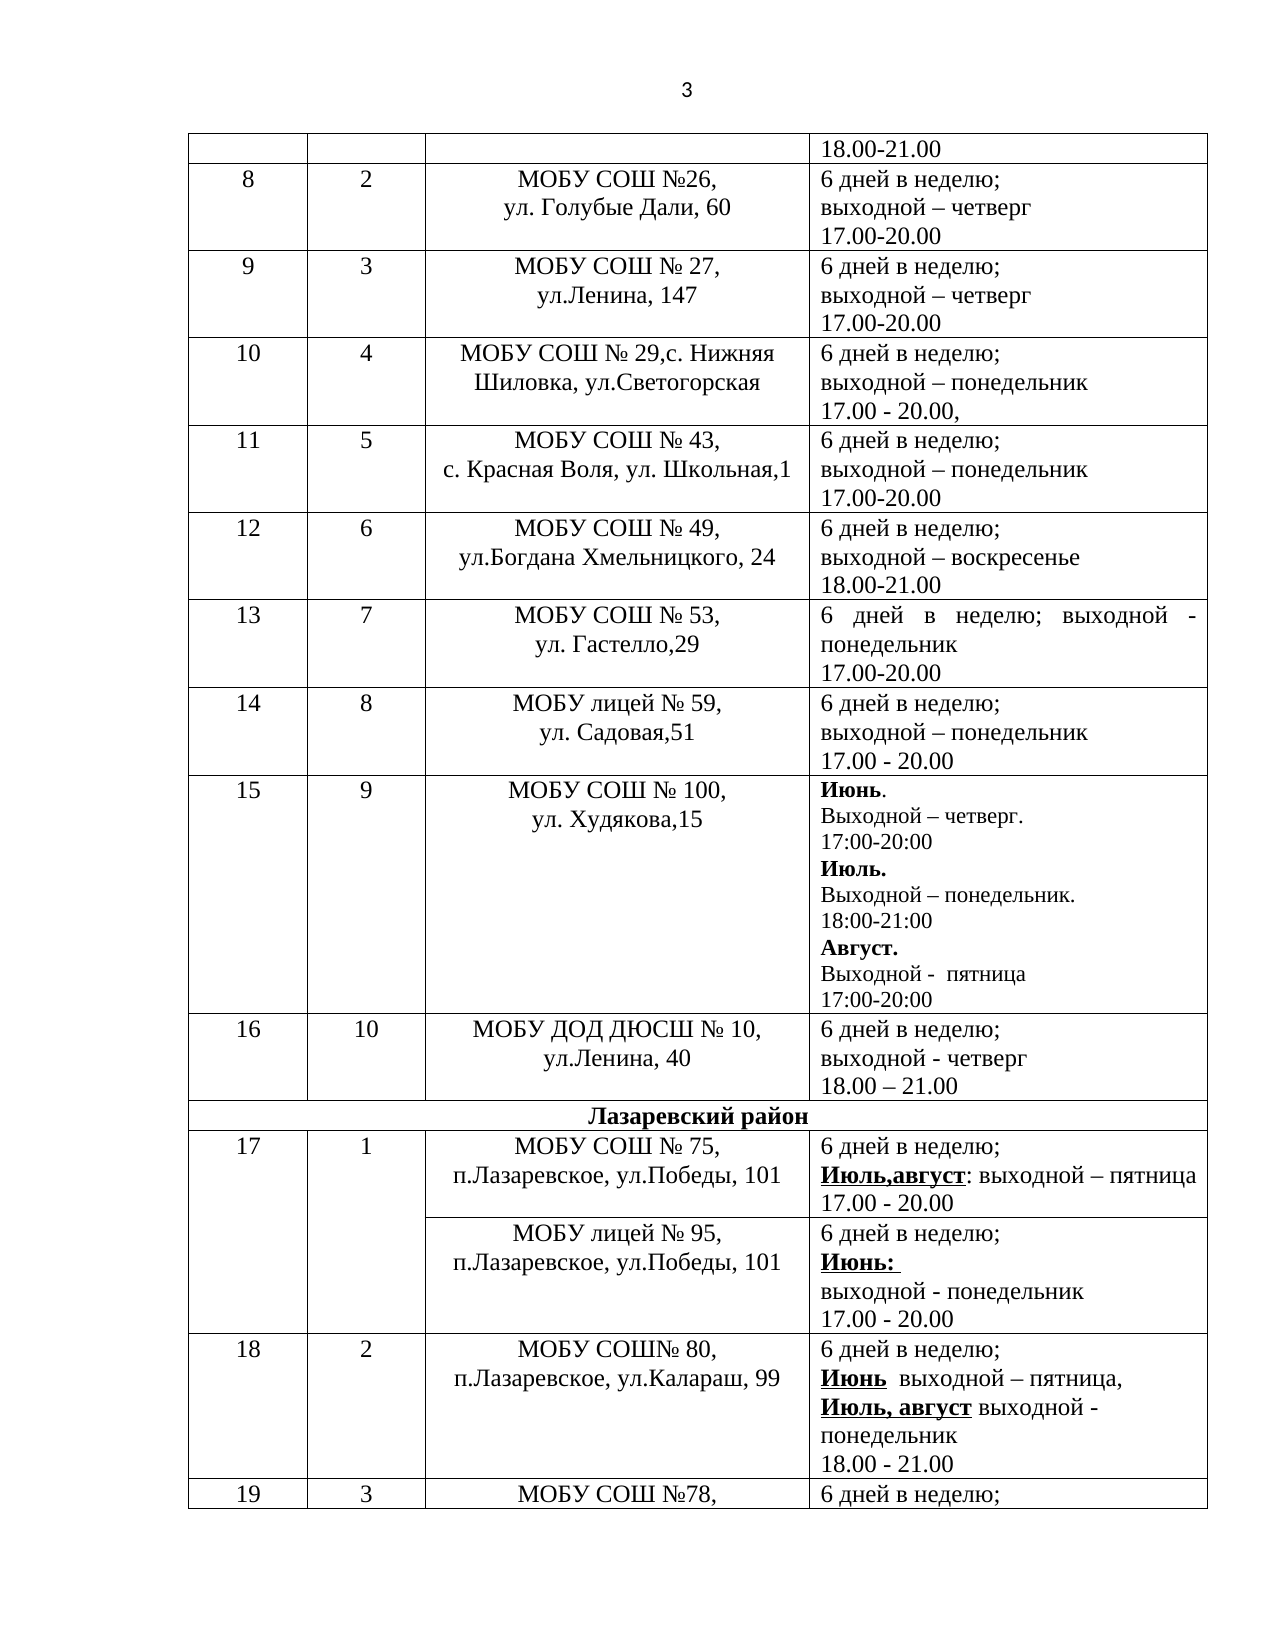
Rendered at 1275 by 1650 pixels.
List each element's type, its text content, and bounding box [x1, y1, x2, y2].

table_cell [426, 1479, 809, 1508]
table_cell 12 [189, 513, 307, 599]
table_cell МОБУ СОШ № 29,с. Нижняя Шиловка, ул.Светогорская [426, 338, 809, 424]
table_cell 17 [189, 1131, 307, 1333]
table_cell 6 дней в неделю; выходной – понедельник 17.00-20.00 [810, 426, 1207, 512]
table_cell 8 [308, 688, 425, 774]
table_cell 3 [308, 1479, 425, 1508]
table_cell МОБУ СОШ№ 80, п.Лазаревское, ул.Калараш, 99 [426, 1334, 809, 1478]
table_cell МОБУ СОШ №26, ул. Голубые Дали, 60 [426, 164, 809, 250]
table_cell 7 [308, 600, 425, 687]
table_cell МОБУ СОШ № 53, ул. Гастелло,29 [426, 600, 809, 687]
table_cell 6 дней в неделю; выходной – понедельник 17.00 - 20.00 [810, 688, 1207, 774]
table_cell 14 [189, 688, 307, 774]
table_cell 5 [308, 426, 425, 512]
table_cell МОБУ лицей № 95, п.Лазаревское, ул.Победы, 101 [426, 1218, 809, 1333]
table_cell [426, 134, 809, 163]
table_cell 4 [308, 338, 425, 424]
table_cell 6 дней в неделю; Июль,август: выходной – пятница 17.00 - 20.00 [810, 1131, 1207, 1217]
table_cell 6 дней в неделю; выходной -понедельник 17.00-20.00 [810, 600, 1207, 687]
table_cell 6 дней в неделю; выходной – понедельник 17.00 - 20.00, [810, 338, 1207, 424]
table_cell Лазаревский район [189, 1101, 1207, 1130]
table_cell 8 [189, 164, 307, 250]
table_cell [810, 134, 1207, 163]
table_cell МОБУ СОШ № 27, ул.Ленина, 147 [426, 251, 809, 337]
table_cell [810, 1479, 1207, 1508]
table_cell МОБУ СОШ № 75, п.Лазаревское, ул.Победы, 101 [426, 1131, 809, 1217]
table_cell 11 [189, 426, 307, 512]
table_cell 6 дней в неделю; выходной – воскресенье 18.00-21.00 [810, 513, 1207, 599]
table_cell 18 [189, 1334, 307, 1478]
table_cell 2 [308, 1334, 425, 1478]
table_cell 6 дней в неделю; выходной – четверг 17.00-20.00 [810, 251, 1207, 337]
table_cell 19 [189, 1479, 307, 1508]
table_cell 9 [189, 251, 307, 337]
table_cell 15 [189, 776, 307, 1013]
table_cell 9 [308, 776, 425, 1013]
table_cell 10 [189, 338, 307, 424]
table_cell 13 [189, 600, 307, 687]
table_cell МОБУ лицей № 59, ул. Садовая,51 [426, 688, 809, 774]
table_cell 6 дней в неделю; Июнь: выходной - понедельник 17.00 - 20.00 [810, 1218, 1207, 1333]
table_cell 10 [308, 1014, 425, 1100]
table_cell МОБУ СОШ № 43, с. Красная Воля, ул. Школьная,1 [426, 426, 809, 512]
table_cell 1 [308, 1131, 425, 1333]
table_cell 16 [189, 1014, 307, 1100]
table_cell МОБУ СОШ № 49, ул.Богдана Хмельницкого, 24 [426, 513, 809, 599]
table_cell Июнь. Выходной – четверг. 17:00-20:00 Июль. Выходной – понедельник. 18:00-21:00 Август. Выходной - пятница 17:00-20:00 [810, 776, 1207, 1013]
table_cell 6 дней в неделю; выходной – четверг 17.00-20.00 [810, 164, 1207, 250]
table_cell 2 [308, 164, 425, 250]
table_cell 1 [308, 134, 425, 163]
table_cell 6 [308, 513, 425, 599]
table_cell 6 дней в неделю; Июнь выходной – пятница, Июль, август выходной - понедельник 18.00 - 21.00 [810, 1334, 1207, 1478]
table_cell МОБУ СОШ № 100, ул. Худякова,15 [426, 776, 809, 1013]
table_cell 6 дней в неделю; выходной - четверг 18.00 – 21.00 [810, 1014, 1207, 1100]
table_cell 3 [308, 251, 425, 337]
table_cell 7 [189, 134, 307, 163]
table_cell МОБУ ДОД ДЮСШ № 10, ул.Ленина, 40 [426, 1014, 809, 1100]
